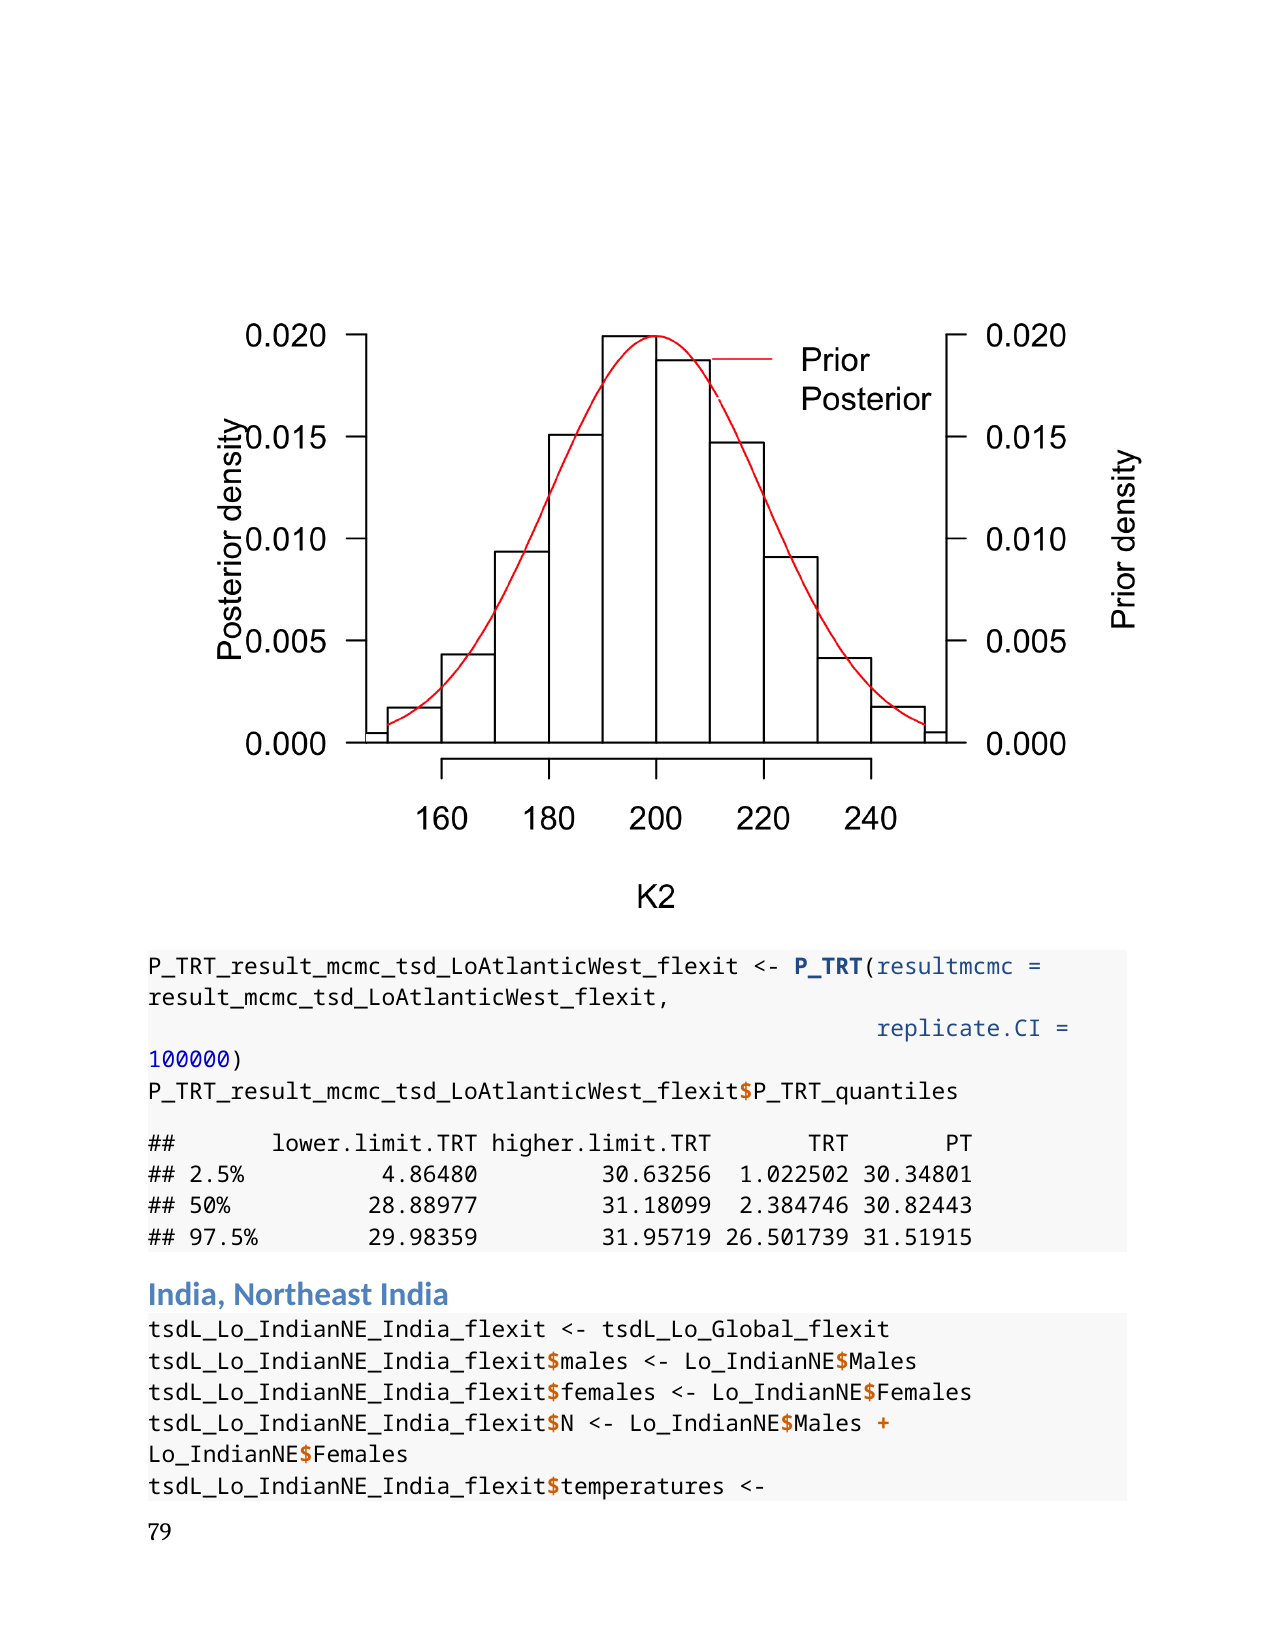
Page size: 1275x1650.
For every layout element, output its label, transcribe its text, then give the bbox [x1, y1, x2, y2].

subtitle India, Northeast India [148, 1273, 1127, 1313]
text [148, 1313, 1127, 1501]
text ## lower.limit.TRT higher.limit.TRT TRT PT ## 2.5% 4.86480 30.63256 1.022502 30.34801 ## 50% 28.88977 31.18099 2.384746 30.82443 ## 97.5% 29.98359 31.95719 26.501739 31.51915 [148, 1127, 1127, 1252]
picture [166, 147, 1146, 931]
text P_TRT_result_mcmc_tsd_LoAtlanticWest_flexit <- P_TRT(resultmcmc = result_mcmc_tsd_LoAtlanticWest_flexit, replicate.CI = 100000) P_TRT_result_mcmc_tsd_LoAtlanticWest_flexit$P_TRT_quantiles [148, 950, 1127, 1106]
